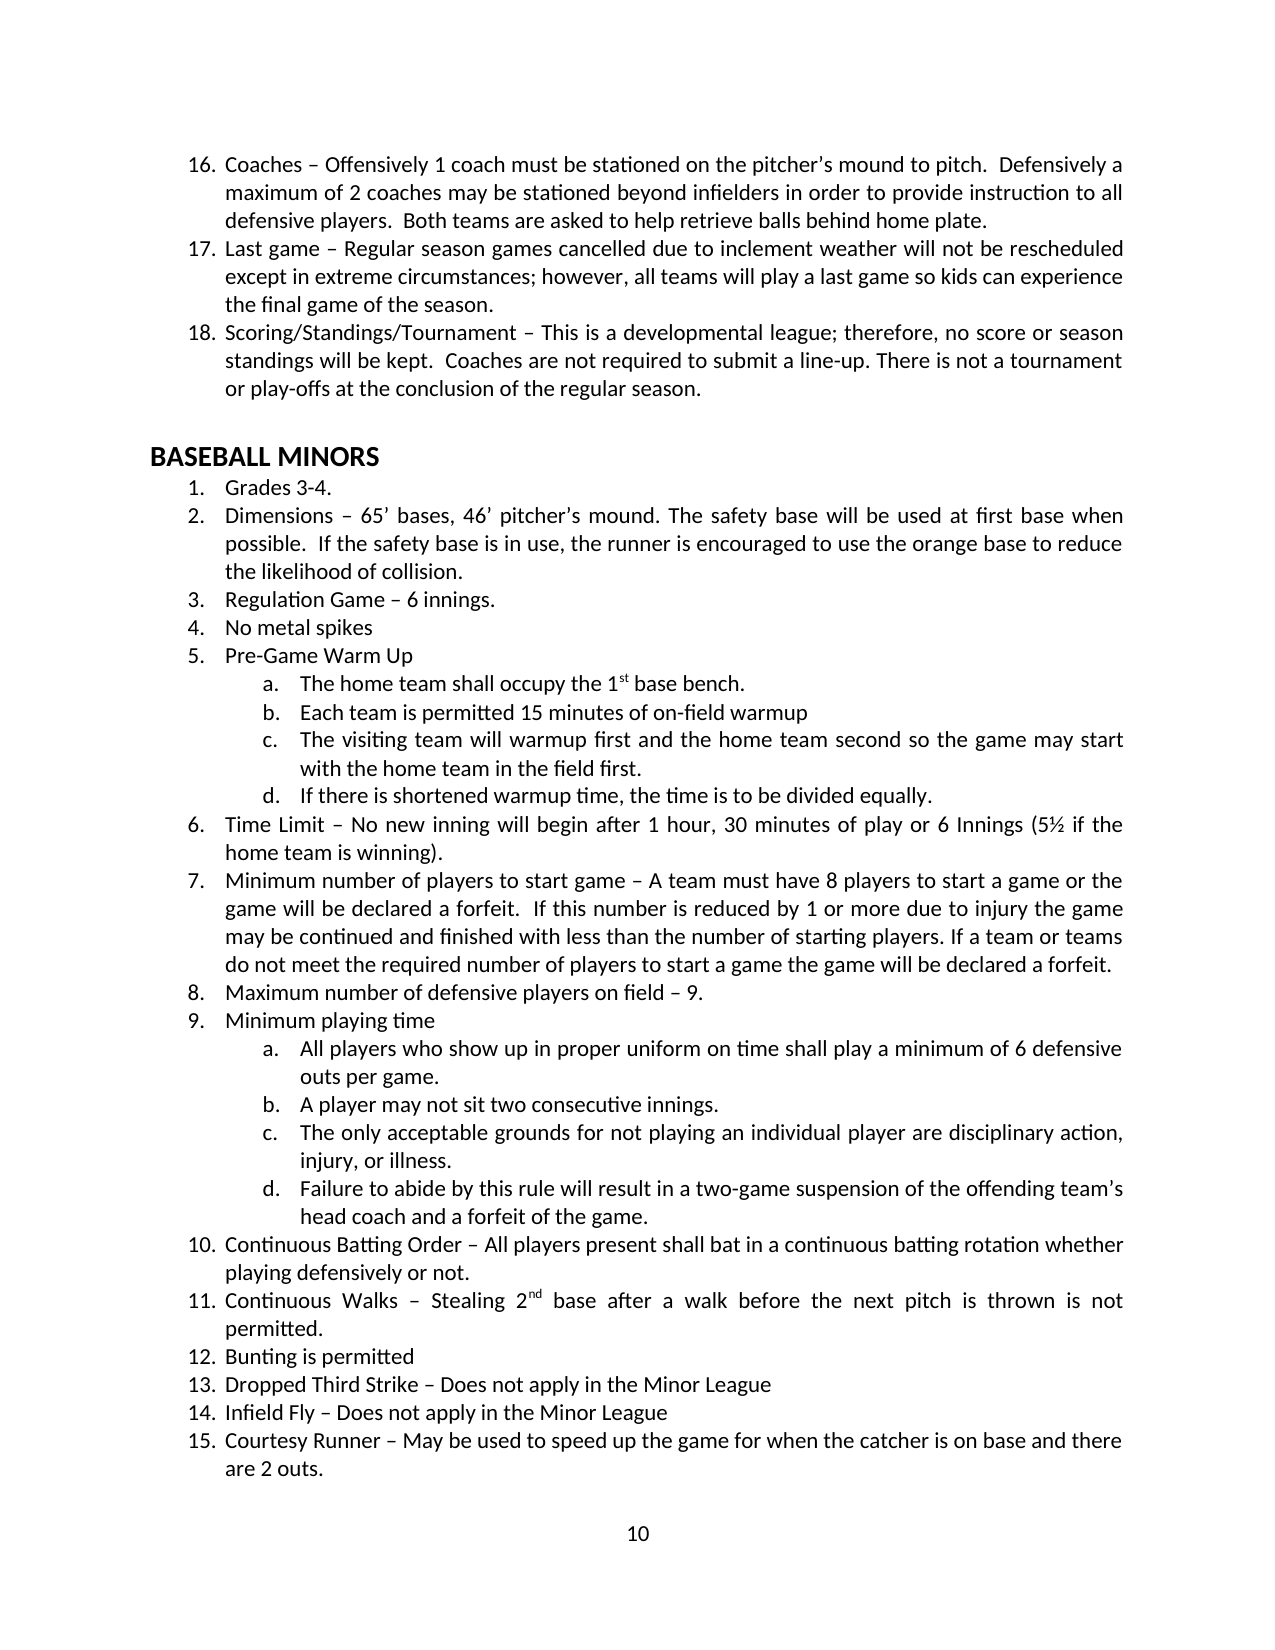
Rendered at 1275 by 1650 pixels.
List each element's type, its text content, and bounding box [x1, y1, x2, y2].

list Minimum number of players to start game – A team must have 8 players to start a game or the game will be declared a forfeit. If this number is reduced by 1 or more due to injury the game may be continued and finished with less than the number of starting players. If a team or teams do not meet the required number of players to start a game the game will be declared a forfeit. [187, 866, 1125, 978]
list Last game – Regular season games cancelled due to inclement weather will not be rescheduled except in extreme circumstances; however, all teams will play a last game so kids can experience the final game of the season. [187, 234, 1125, 318]
list Dimensions – 65’ bases, 46’ pitcher’s mound. The safety base will be used at first base when possible. If the safety base is in use, the runner is encouraged to use the orange base to reduce the likelihood of collision. [187, 501, 1125, 586]
list Courtesy Runner – May be used to speed up the game for when the catcher is on base and there are 2 outs. [187, 1426, 1125, 1482]
list The home team shall occupy the 1st base bench. [262, 669, 1125, 698]
list Coaches – Offensively 1 coach must be stationed on the pitcher’s mound to pitch. Defensively a maximum of 2 coaches may be stationed beyond infielders in order to provide instruction to all defensive players. Both teams are asked to help retrieve balls behind home plate. [187, 150, 1125, 234]
list Maximum number of defensive players on field – 9. [187, 978, 1125, 1006]
list Infield Fly – Does not apply in the Minor League [187, 1398, 1125, 1426]
list Continuous Walks – Stealing 2nd base after a walk before the next pitch is thrown is not permitted. [187, 1286, 1125, 1342]
list No metal spikes [187, 613, 1125, 642]
list If there is shortened warmup time, the time is to be divided equally. [262, 782, 1125, 810]
text BASEBALL MINORS [150, 438, 1125, 473]
list Minimum playing time [187, 1006, 1125, 1034]
list Regulation Game – 6 innings. [187, 586, 1125, 613]
list A player may not sit two consecutive innings. [262, 1090, 1125, 1118]
list Pre-Game Warm Up [187, 642, 1125, 669]
list All players who show up in proper uniform on time shall play a minimum of 6 defensive outs per game. [262, 1034, 1125, 1090]
list Time Limit – No new inning will begin after 1 hour, 30 minutes of play or 6 Innings (5½ if the home team is winning). [187, 810, 1125, 866]
list Failure to abide by this rule will result in a two-game suspension of the offending team’s head coach and a forfeit of the game. [262, 1174, 1125, 1230]
list Bunting is permitted [187, 1342, 1125, 1370]
list Continuous Batting Order – All players present shall bat in a continuous batting rotation whether playing defensively or not. [187, 1230, 1125, 1286]
list The only acceptable grounds for not playing an individual player are disciplinary action, injury, or illness. [262, 1118, 1125, 1174]
list Grades 3-4. [187, 473, 1125, 501]
list Scoring/Standings/Tournament – This is a developmental league; therefore, no score or season standings will be kept. Coaches are not required to submit a line-up. There is not a tournament or play-offs at the conclusion of the regular season. [187, 318, 1125, 402]
list The visiting team will warmup first and the home team second so the game may start with the home team in the field first. [262, 726, 1125, 782]
list Each team is permitted 15 minutes of on-field warmup [262, 698, 1125, 726]
list Dropped Third Strike – Does not apply in the Minor League [187, 1370, 1125, 1398]
